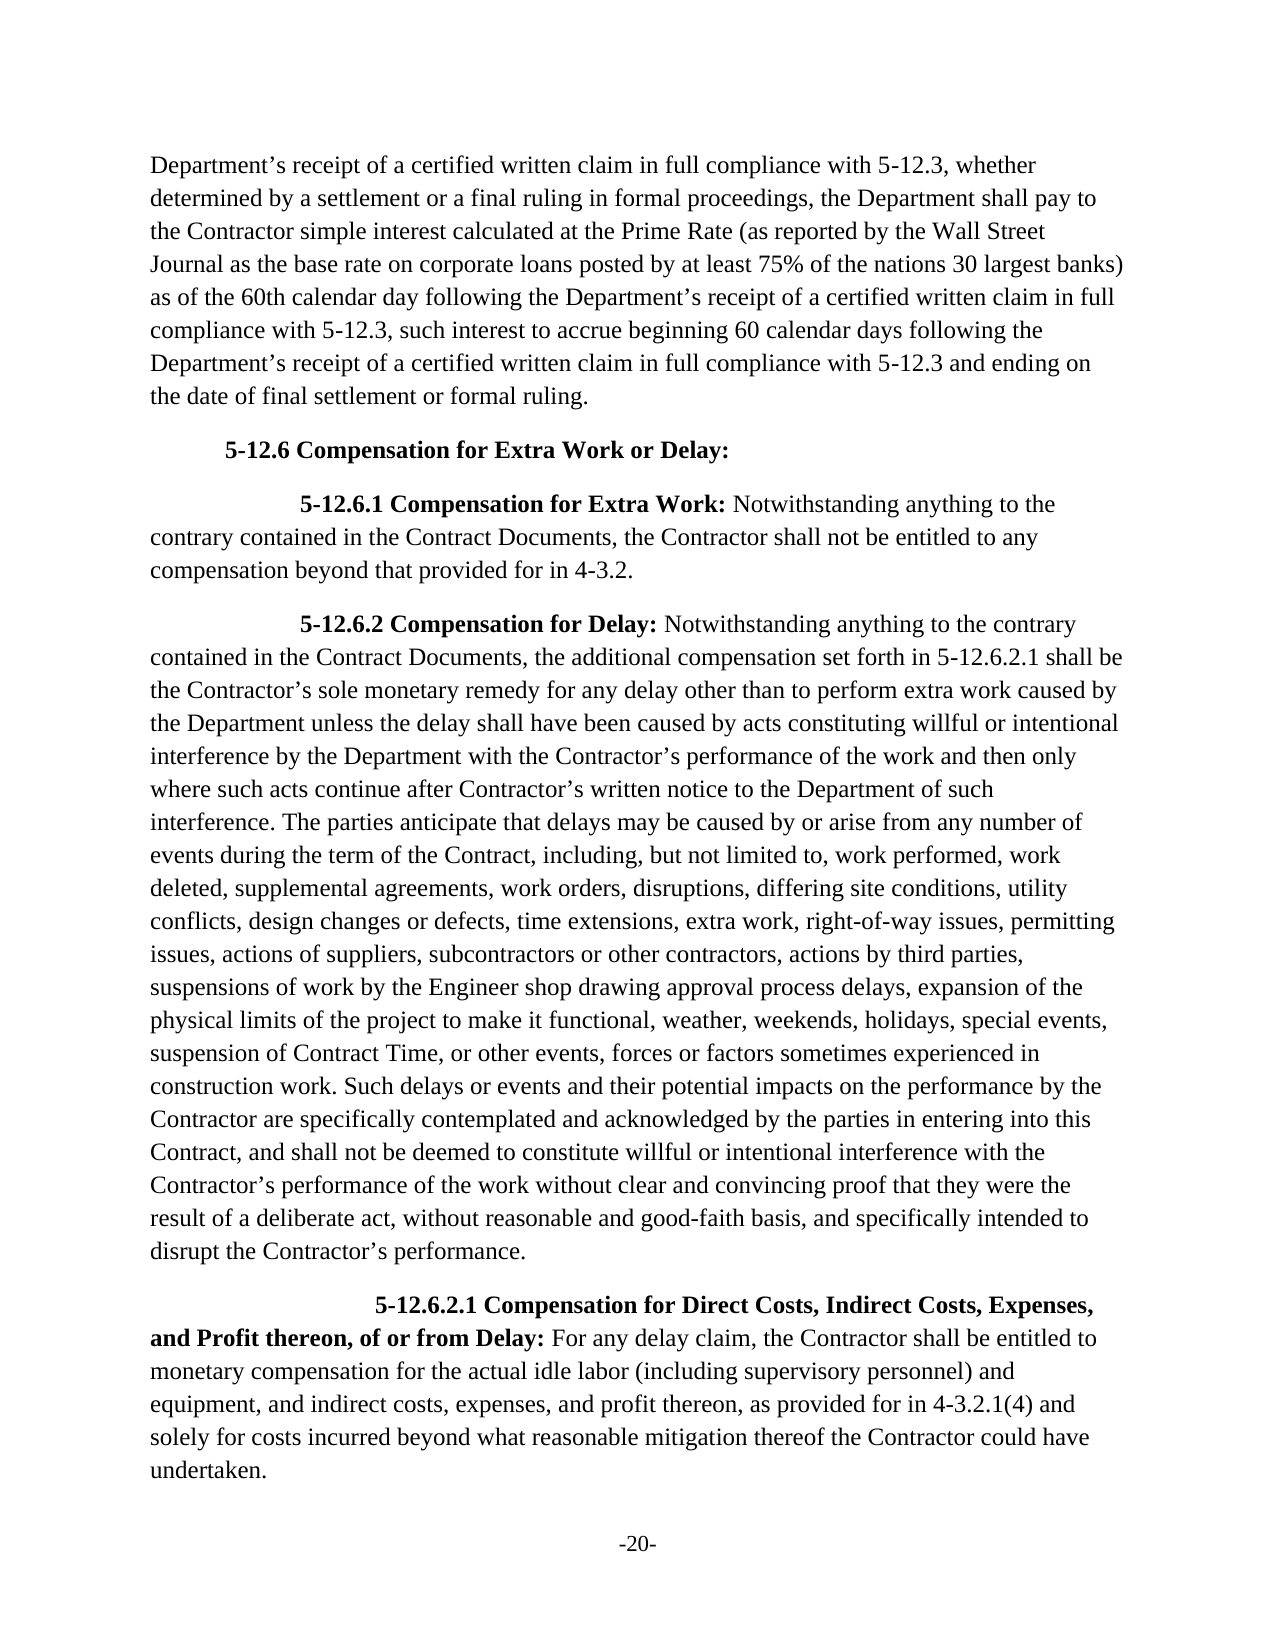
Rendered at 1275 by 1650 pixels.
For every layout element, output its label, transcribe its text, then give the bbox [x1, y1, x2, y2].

text 5-12.6.2.1 Compensation for Direct Costs, Indirect Costs, Expenses, and Profit thereon, of or from Delay: For any delay claim, the Contractor shall be entitled to monetary compensation for the actual idle labor (including supervisory personnel) and equipment, and indirect costs, expenses, and profit thereon, as provided for in 4-3.2.1(4) and solely for costs incurred beyond what reasonable mitigation thereof the Contractor could have undertaken. [150, 1290, 1125, 1484]
text 5-12.6.1 Compensation for Extra Work: Notwithstanding anything to the contrary contained in the Contract Documents, the Contractor shall not be entitled to any compensation beyond that provided for in 4-3.2. [150, 489, 1125, 584]
text 5-12.6 Compensation for Extra Work or Delay: [150, 435, 1125, 464]
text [150, 150, 1125, 410]
text 5-12.6.2 Compensation for Delay: Notwithstanding anything to the contrary contained in the Contract Documents, the additional compensation set forth in 5-12.6.2.1 shall be the Contractor’s sole monetary remedy for any delay other than to perform extra work caused by the Department unless the delay shall have been caused by acts constituting willful or intentional interference by the Department with the Contractor’s performance of the work and then only where such acts continue after Contractor’s written notice to the Department of such interference. The parties anticipate that delays may be caused by or arise from any number of events during the term of the Contract, including, but not limited to, work performed, work deleted, supplemental agreements, work orders, disruptions, differing site conditions, utility conflicts, design changes or defects, time extensions, extra work, right-of-way issues, permitting issues, actions of suppliers, subcontractors or other contractors, actions by third parties, suspensions of work by the Engineer shop drawing approval process delays, expansion of the physical limits of the project to make it functional, weather, weekends, holidays, special events, suspension of Contract Time, or other events, forces or factors sometimes experienced in construction work. Such delays or events and their potential impacts on the performance by the Contractor are specifically contemplated and acknowledged by the parties in entering into this Contract, and shall not be deemed to constitute willful or intentional interference with the Contractor’s performance of the work without clear and convincing proof that they were the result of a deliberate act, without reasonable and good-faith basis, and specifically intended to disrupt the Contractor’s performance. [150, 609, 1125, 1265]
